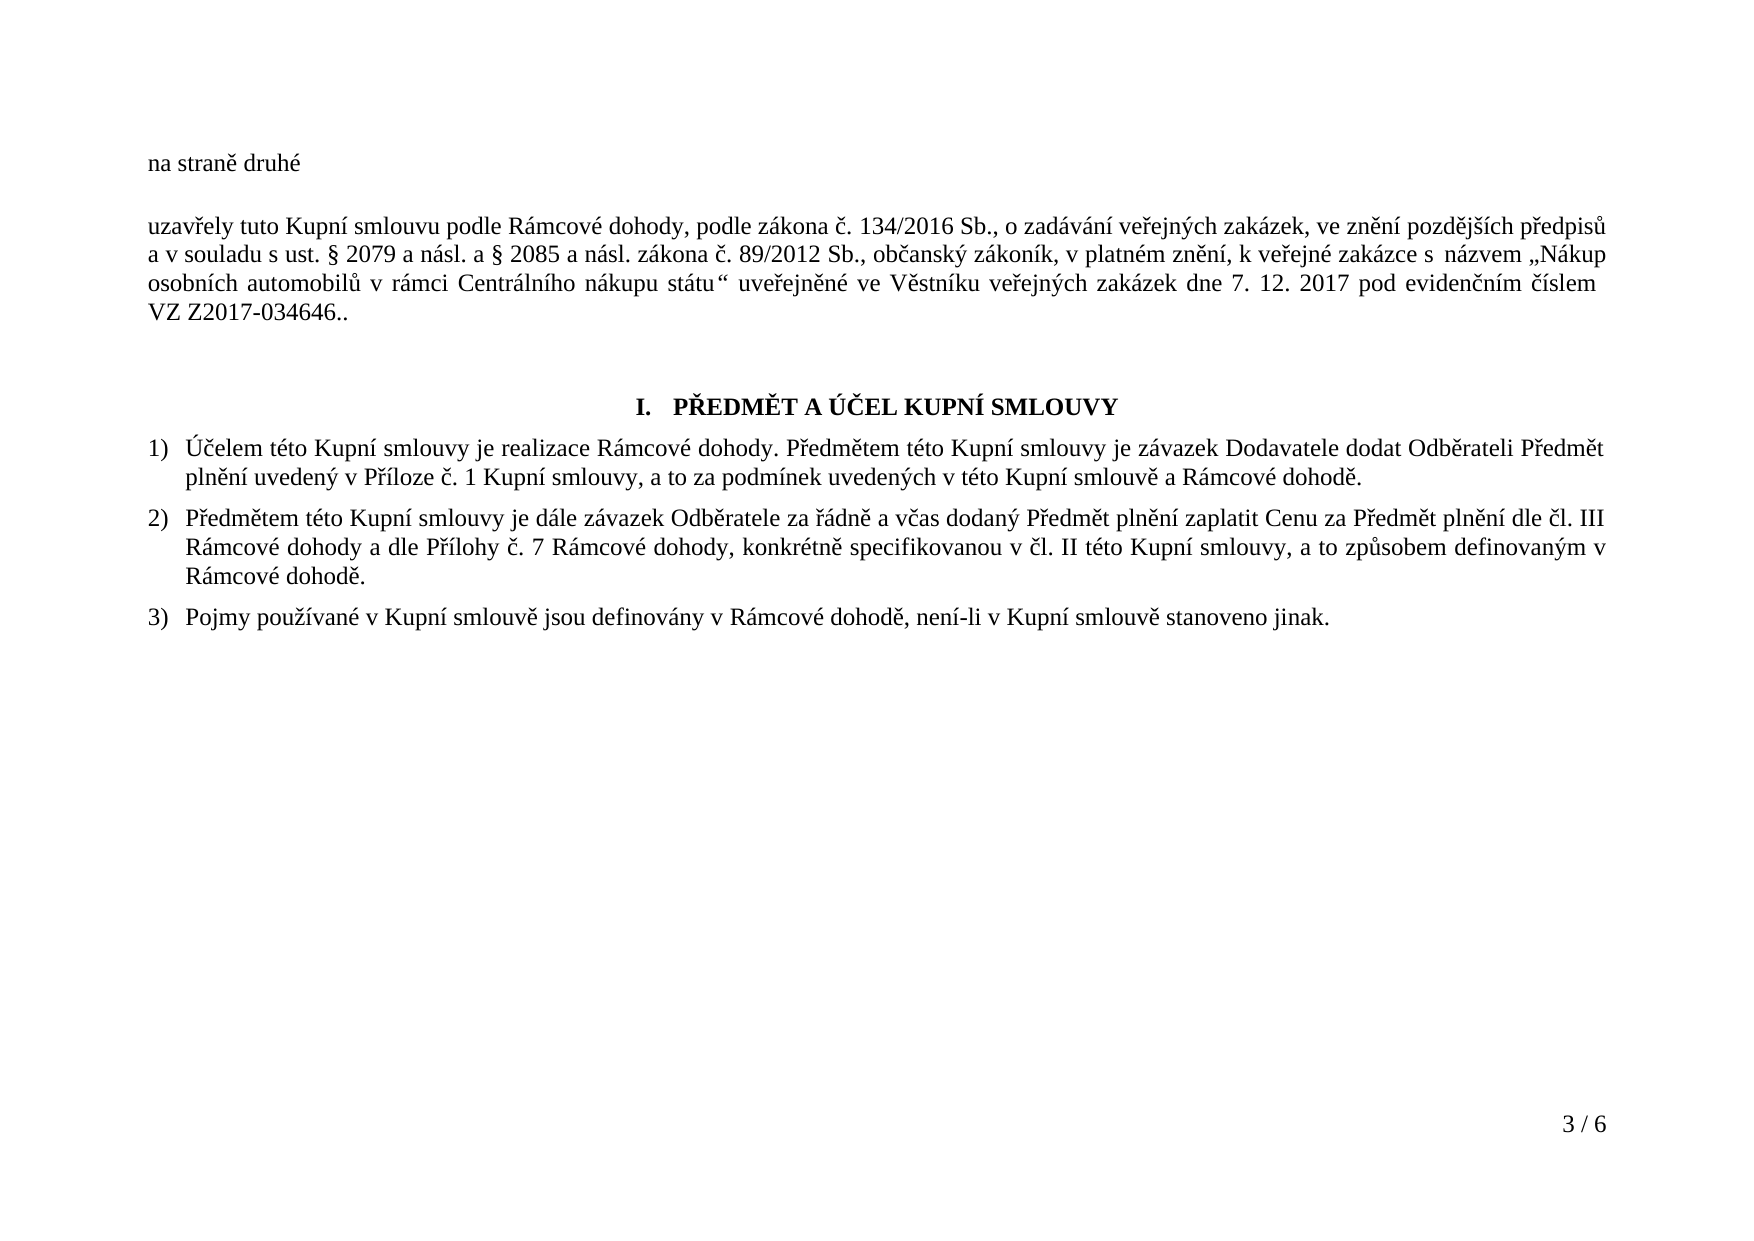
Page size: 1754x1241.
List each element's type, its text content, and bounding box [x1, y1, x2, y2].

subtitle Předmětem této Kupní smlouvy je dále závazek Odběratele za řádně a včas dodaný Předmět plnění zaplatit Cenu za Předmět plnění dle čl. III Rámcové dohody a dle Přílohy č. 7 Rámcové dohody, konkrétně specifikovanou v čl. II této Kupní smlouvy, a to způsobem definovaným v Rámcové dohodě. [148, 503, 1606, 589]
subtitle PŘEDMĚT A ÚČEL KUPNÍ SMLOUVY [148, 392, 1606, 421]
subtitle Účelem této Kupní smlouvy je realizace Rámcové dohody. Předmětem této Kupní smlouvy je závazek Dodavatele dodat Odběrateli Předmět plnění uvedený v Příloze č. 1 Kupní smlouvy, a to za podmínek uvedených v této Kupní smlouvě a Rámcové dohodě. [148, 433, 1606, 491]
text na straně druhé [148, 148, 1606, 176]
subtitle Pojmy používané v Kupní smlouvě jsou definovány v Rámcové dohodě, není-li v Kupní smlouvě stanoveno jinak. [148, 602, 1606, 631]
text uzavřely tuto Kupní smlouvu podle Rámcové dohody, podle zákona č. 134/2016 Sb., o zadávání veřejných zakázek, ve znění pozdějších předpisů a v souladu s ust. § 2079 a násl. a § 2085 a násl. zákona č. 89/2012 Sb., občanský zákoník, v platném znění, k veřejné zakázce s názvem „Nákup osobních automobilů v rámci Centrálního nákupu státu“ uveřejněné ve Věstníku veřejných zakázek dne 7. 12. 2017 pod evidenčním číslem VZ Z2017-034646.. [148, 211, 1606, 326]
